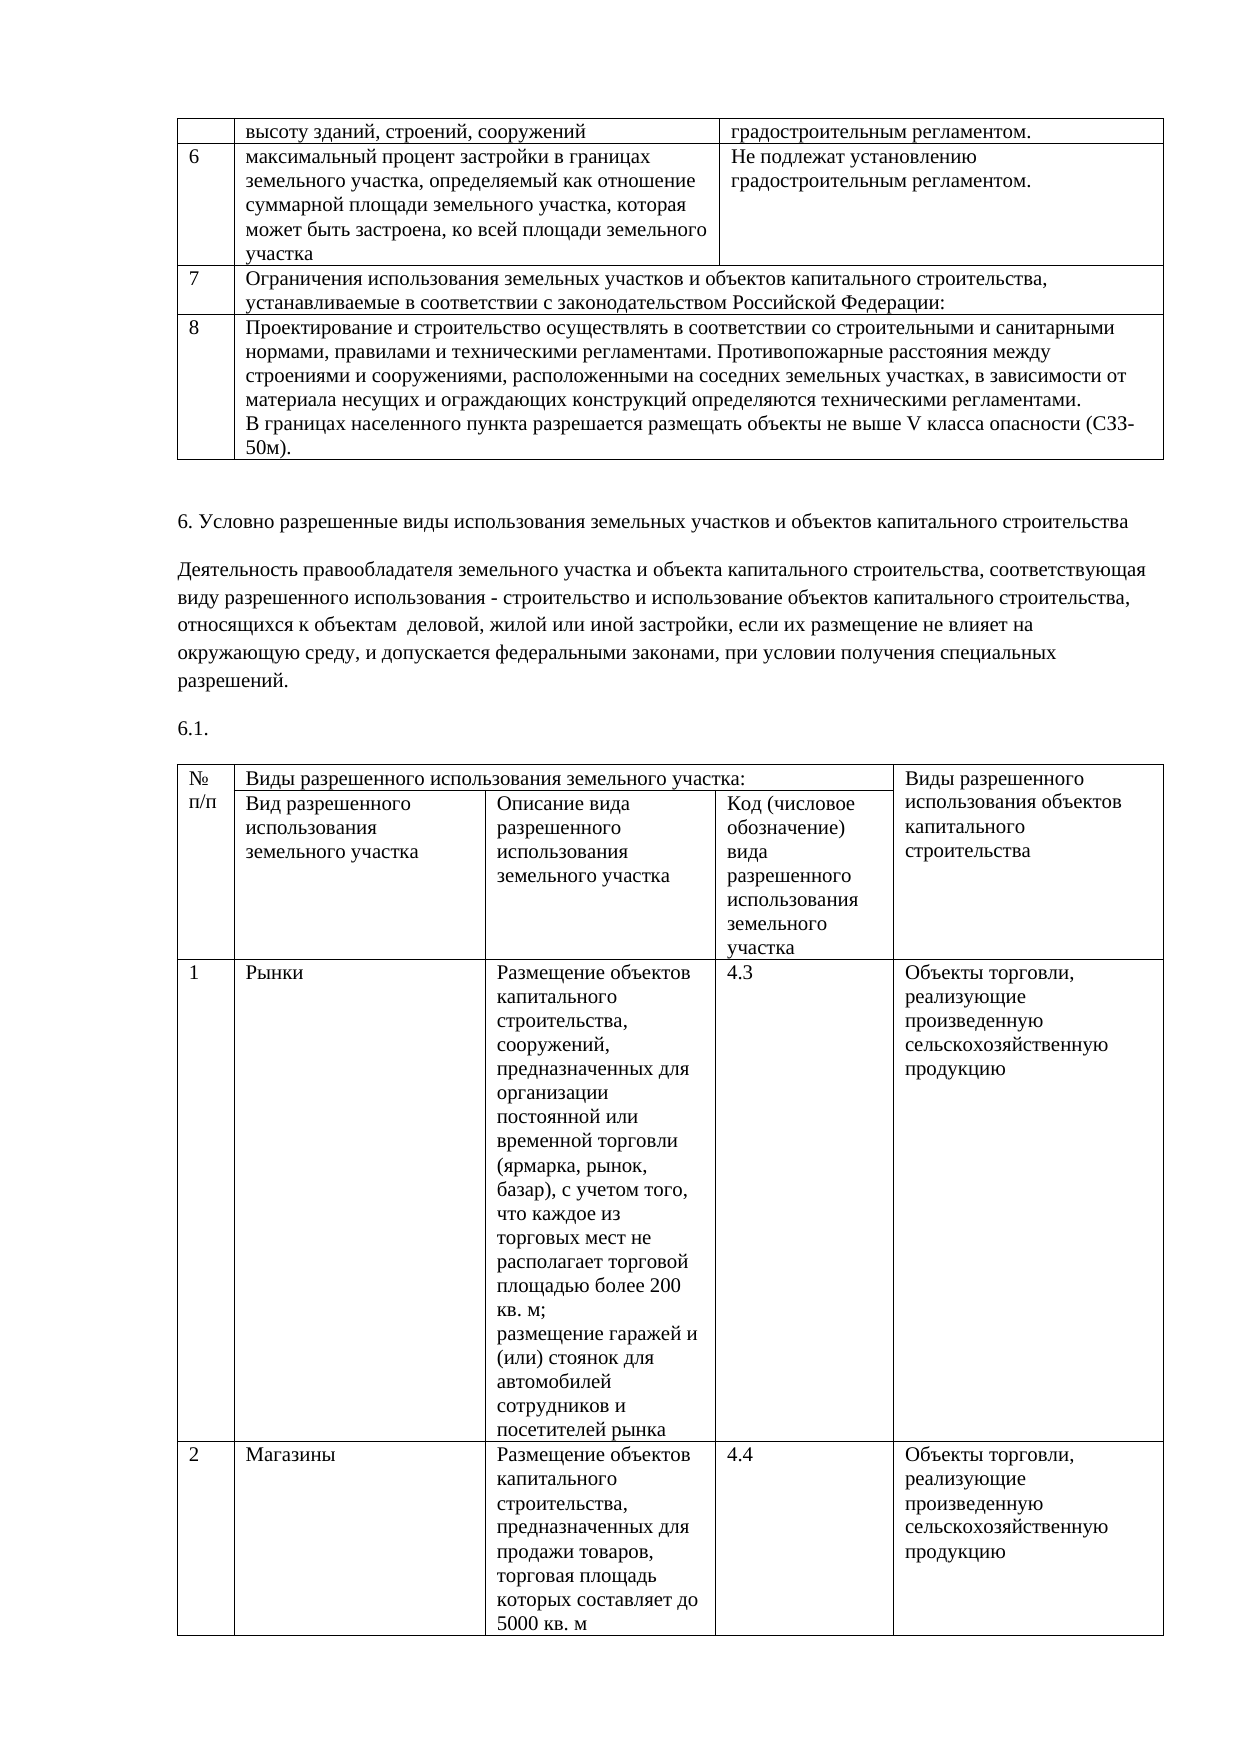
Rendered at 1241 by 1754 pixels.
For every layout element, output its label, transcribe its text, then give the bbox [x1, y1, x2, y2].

table_cell максимальный процент застройки в границах земельного участка, определяемый как отношение суммарной площади земельного участка, которая может быть застроена, ко всей площади земельного участка [235, 144, 719, 264]
table_cell Магазины [235, 1442, 485, 1635]
table_cell Вид разрешенного использования земельного участка [235, 791, 485, 959]
table_cell Рынки [235, 960, 485, 1441]
table_cell Размещение объектов капитального строительства, предназначенных для продажи товаров, торговая площадь которых составляет до 5000 кв. м [486, 1442, 715, 1635]
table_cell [235, 119, 719, 143]
table_cell 7 [178, 266, 234, 314]
table_cell 6 [178, 144, 234, 264]
table_cell Ограничения использования земельных участков и объектов капитального строительства, устанавливаемые в соответствии с законодательством Российской Федерации: [235, 266, 1163, 314]
table_cell Проектирование и строительство осуществлять в соответствии со строительными и санитарными нормами, правилами и техническими регламентами. Противопожарные расстояния между строениями и сооружениями, расположенными на соседних земельных участках, в зависимости от материала несущих и ограждающих конструкций определяются техническими регламентами. В границах населенного пункта разрешается размещать объекты не выше V класса опасности (СЗЗ-50м). [235, 315, 1163, 459]
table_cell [720, 144, 1163, 264]
table_cell Описание вида разрешенного использования земельного участка [486, 791, 715, 959]
table_cell 8 [178, 315, 234, 459]
table_cell 5 [178, 119, 234, 143]
table_header Виды разрешенного использования земельного участка: [235, 765, 893, 789]
table_cell 4.3 [716, 960, 893, 1441]
table_cell Размещение объектов капитального строительства, сооружений, предназначенных для организации постоянной или временной торговли (ярмарка, рынок, базар), с учетом того, что каждое из торговых мест не располагает торговой площадью более 200 кв. м; размещение гаражей и (или) стоянок для автомобилей сотрудников и посетителей рынка [486, 960, 715, 1441]
table_header № п/п [178, 765, 234, 959]
table_cell Объекты торговли, реализующие произведенную сельскохозяйственную продукцию [894, 960, 1163, 1441]
table_cell 2 [178, 1442, 234, 1635]
text 6. Условно разрешенные виды использования земельных участков и объектов капитального строительства [177, 509, 1152, 533]
table_cell Объекты торговли, реализующие произведенную сельскохозяйственную продукцию [894, 1442, 1163, 1635]
table_header Виды разрешенного использования объектов капитального строительства [894, 765, 1163, 959]
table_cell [720, 119, 1163, 143]
table_cell 4.4 [716, 1442, 893, 1635]
text Деятельность правообладателя земельного участка и объекта капитального строительства, соответствующая виду разрешенного использования - строительство и использование объектов капитального строительства, относящихся к объектам деловой, жилой или иной застройки, если их размещение не влияет на окружающую среду, и допускается федеральными законами, при условии получения специальных разрешений. [177, 557, 1152, 692]
text 6.1. [177, 716, 1152, 740]
table_cell 1 [178, 960, 234, 1441]
table_cell Код (числовое обозначение) вида разрешенного использования земельного участка [716, 791, 893, 959]
